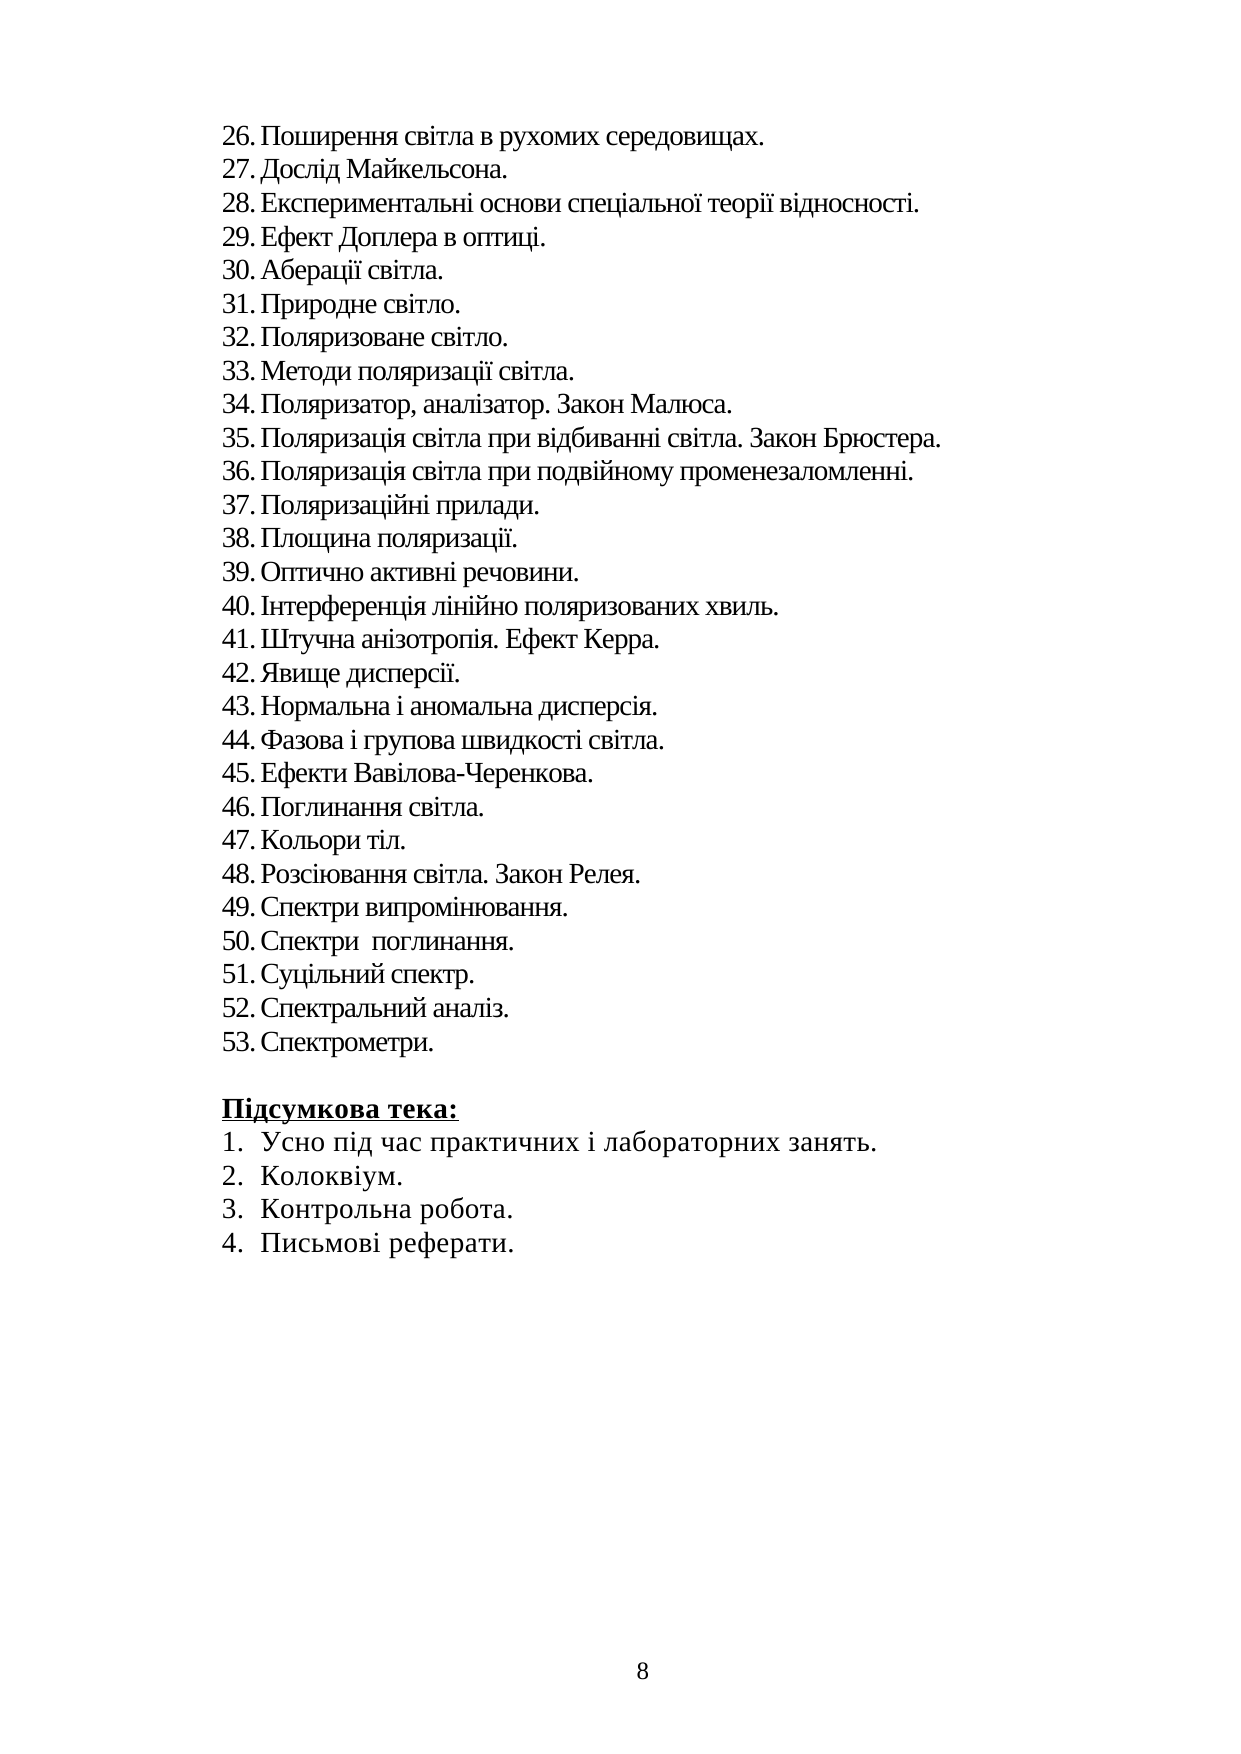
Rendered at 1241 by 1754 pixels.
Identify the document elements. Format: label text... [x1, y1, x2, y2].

list Нормальна і аномальна дисперсія. [148, 688, 1152, 722]
list Штучна анізотропія. Ефект Керра. [148, 621, 1152, 655]
list Ефекти Вавілова-Черенкова. [148, 755, 1152, 789]
list Аберації світла. [148, 252, 1152, 286]
list Ефект Доплера в оптиці. [148, 219, 1152, 252]
list Експериментальні основи спеціальної теорії відносності. [148, 185, 1152, 219]
list Поглинання світла. [148, 789, 1152, 822]
list Поляризаційні прилади. [148, 487, 1152, 521]
list Спектри поглинання. [148, 923, 1152, 957]
list Природне світло. [148, 286, 1152, 319]
list Поляризація світла при подвійному променезаломленні. [148, 453, 1152, 487]
list Кольори тіл. [148, 822, 1152, 856]
list Розсіювання світла. Закон Релея. [148, 856, 1152, 889]
list Оптично активні речовини. [148, 554, 1152, 588]
list Поляризоване світло. [148, 319, 1152, 353]
list Спектральний аналіз. [148, 990, 1152, 1024]
list Контрольна робота. [148, 1191, 1152, 1225]
list Дослід Майкельсона. [148, 152, 1152, 185]
list Письмові реферати. [148, 1225, 1152, 1258]
list Методи поляризації світла. [148, 353, 1152, 386]
list Колоквіум. [148, 1158, 1152, 1191]
list Суцільний спектр. [148, 957, 1152, 990]
list Площина поляризації. [148, 521, 1152, 554]
text Підсумкова тека: [148, 1091, 1152, 1124]
list Спектрометри. [148, 1024, 1152, 1057]
list Усно під час практичних і лабораторних занять. [148, 1124, 1152, 1158]
list Поляризація світла при відбиванні світла. Закон Брюстера. [148, 420, 1152, 453]
list Поширення світла в рухомих середовищах. [148, 118, 1152, 152]
list Спектри випромінювання. [148, 889, 1152, 923]
list Інтерференція лінійно поляризованих хвиль. [148, 588, 1152, 621]
list Поляризатор, аналізатор. Закон Малюса. [148, 386, 1152, 420]
list Фазова і групова швидкості світла. [148, 722, 1152, 755]
list Явище дисперсії. [148, 655, 1152, 688]
